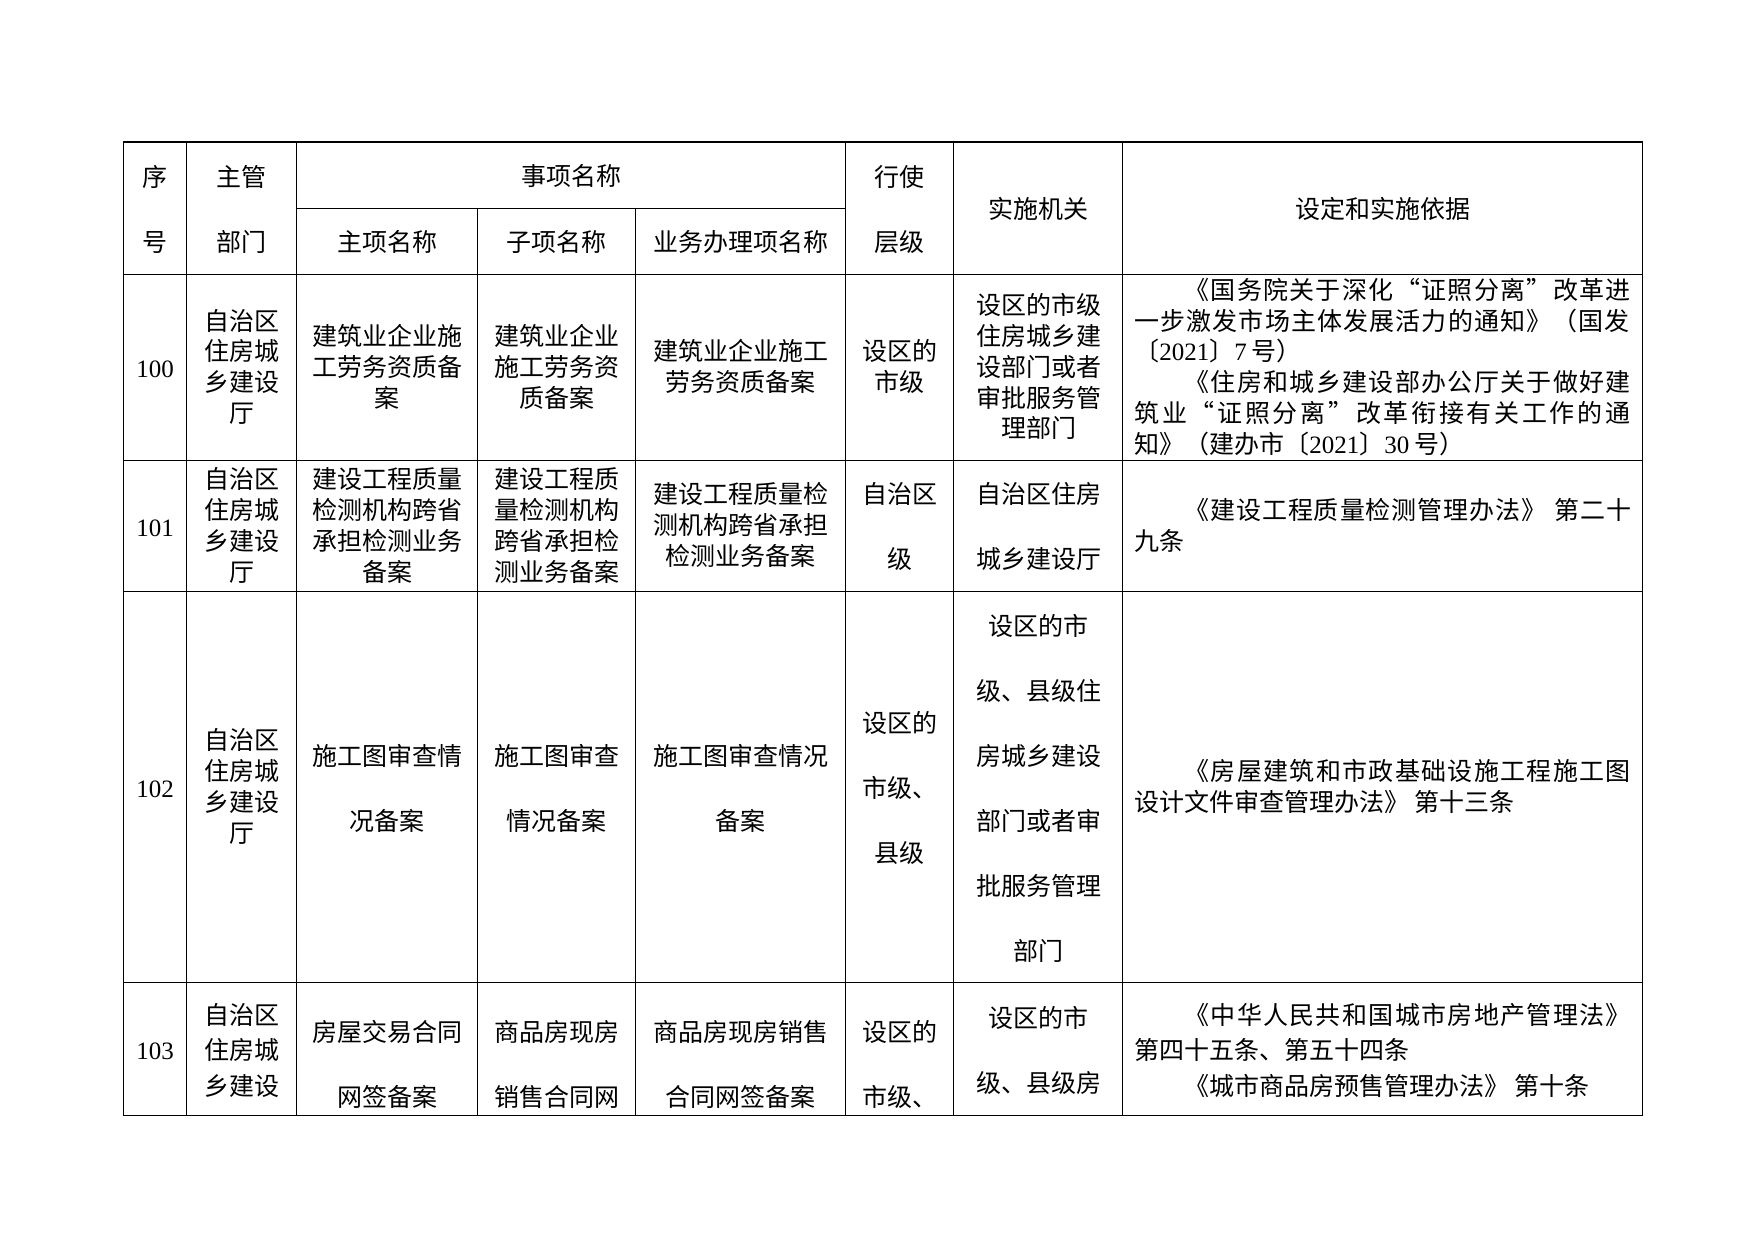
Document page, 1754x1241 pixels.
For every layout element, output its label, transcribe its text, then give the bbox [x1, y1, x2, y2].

table_cell 设区的市级、县级 [846, 983, 953, 1115]
table_cell 建筑业企业施工劳务资质备案 [297, 275, 477, 459]
table_cell 商品房现房销售合同网签备案 [636, 983, 845, 1115]
table_cell 设区的市级、县级 [846, 592, 953, 982]
table_cell 设区的市级、县级房产管理部门、土地管理部门或者审批服务管理部门 [954, 983, 1122, 1115]
table_cell 业务办理项名称 [636, 209, 845, 273]
table_cell 建设工程质量检测机构跨省承担检测业务备案 [297, 461, 477, 591]
table_cell 101 [124, 461, 186, 591]
table_header 事项名称 [297, 143, 845, 207]
table_cell 设区的市级住房城乡建设部门或者审批服务管理部门 [954, 275, 1122, 459]
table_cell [1123, 983, 1642, 1115]
table_cell 自治区住房城乡建设厅 [954, 461, 1122, 591]
table_header 设定和实施依据 [1123, 143, 1642, 273]
table_cell 施工图审查情况备案 [478, 592, 635, 982]
table_cell 《建设工程质量检测管理办法》 第二十九条 [1123, 461, 1642, 591]
table_cell 建设工程质量检测机构跨省承担检测业务备案 [478, 461, 635, 591]
table_cell 自治区住房城乡建设厅 [187, 461, 296, 591]
table_header 实施机关 [954, 143, 1122, 273]
table_cell 施工图审查情况备案 [636, 592, 845, 982]
table_cell 建筑业企业施工劳务资质备案 [636, 275, 845, 459]
table_cell 建设工程质量检测机构跨省承担检测业务备案 [636, 461, 845, 591]
table_cell 设区的市级 [846, 275, 953, 459]
table_cell 建筑业企业施工劳务资质备案 [478, 275, 635, 459]
table_header 序号 [124, 143, 186, 273]
table_cell 商品房现房销售合同网签备案 [478, 983, 635, 1115]
table_cell 100 [124, 275, 186, 459]
table_cell 103 [124, 983, 186, 1115]
table_cell 房屋交易合同网签备案 [297, 983, 477, 1115]
table_cell 自治区级 [846, 461, 953, 591]
table_header 主管 部门 [187, 143, 296, 273]
table_cell 自治区住房城乡建设厅 [187, 983, 296, 1115]
table_cell 子项名称 [478, 209, 635, 273]
table_cell 自治区住房城乡建设厅 [187, 592, 296, 982]
table_cell 施工图审查情况备案 [297, 592, 477, 982]
table_cell 《国务院关于深化“证照分离”改革进一步激发市场主体发展活力的通知》（国发〔2021〕7号） 《住房和城乡建设部办公厅关于做好建筑业“证照分离”改革衔接有关工作的通知》（建办市〔2021〕30号） [1123, 275, 1642, 459]
table_cell 主项名称 [297, 209, 477, 273]
table_header 行使 层级 [846, 143, 953, 273]
table_cell 设区的市级、县级住房城乡建设部门或者审批服务管理部门 [954, 592, 1122, 982]
table_cell 自治区住房城乡建设厅 [187, 275, 296, 459]
table_cell 《房屋建筑和市政基础设施工程施工图设计文件审查管理办法》 第十三条 [1123, 592, 1642, 982]
table_cell 102 [124, 592, 186, 982]
